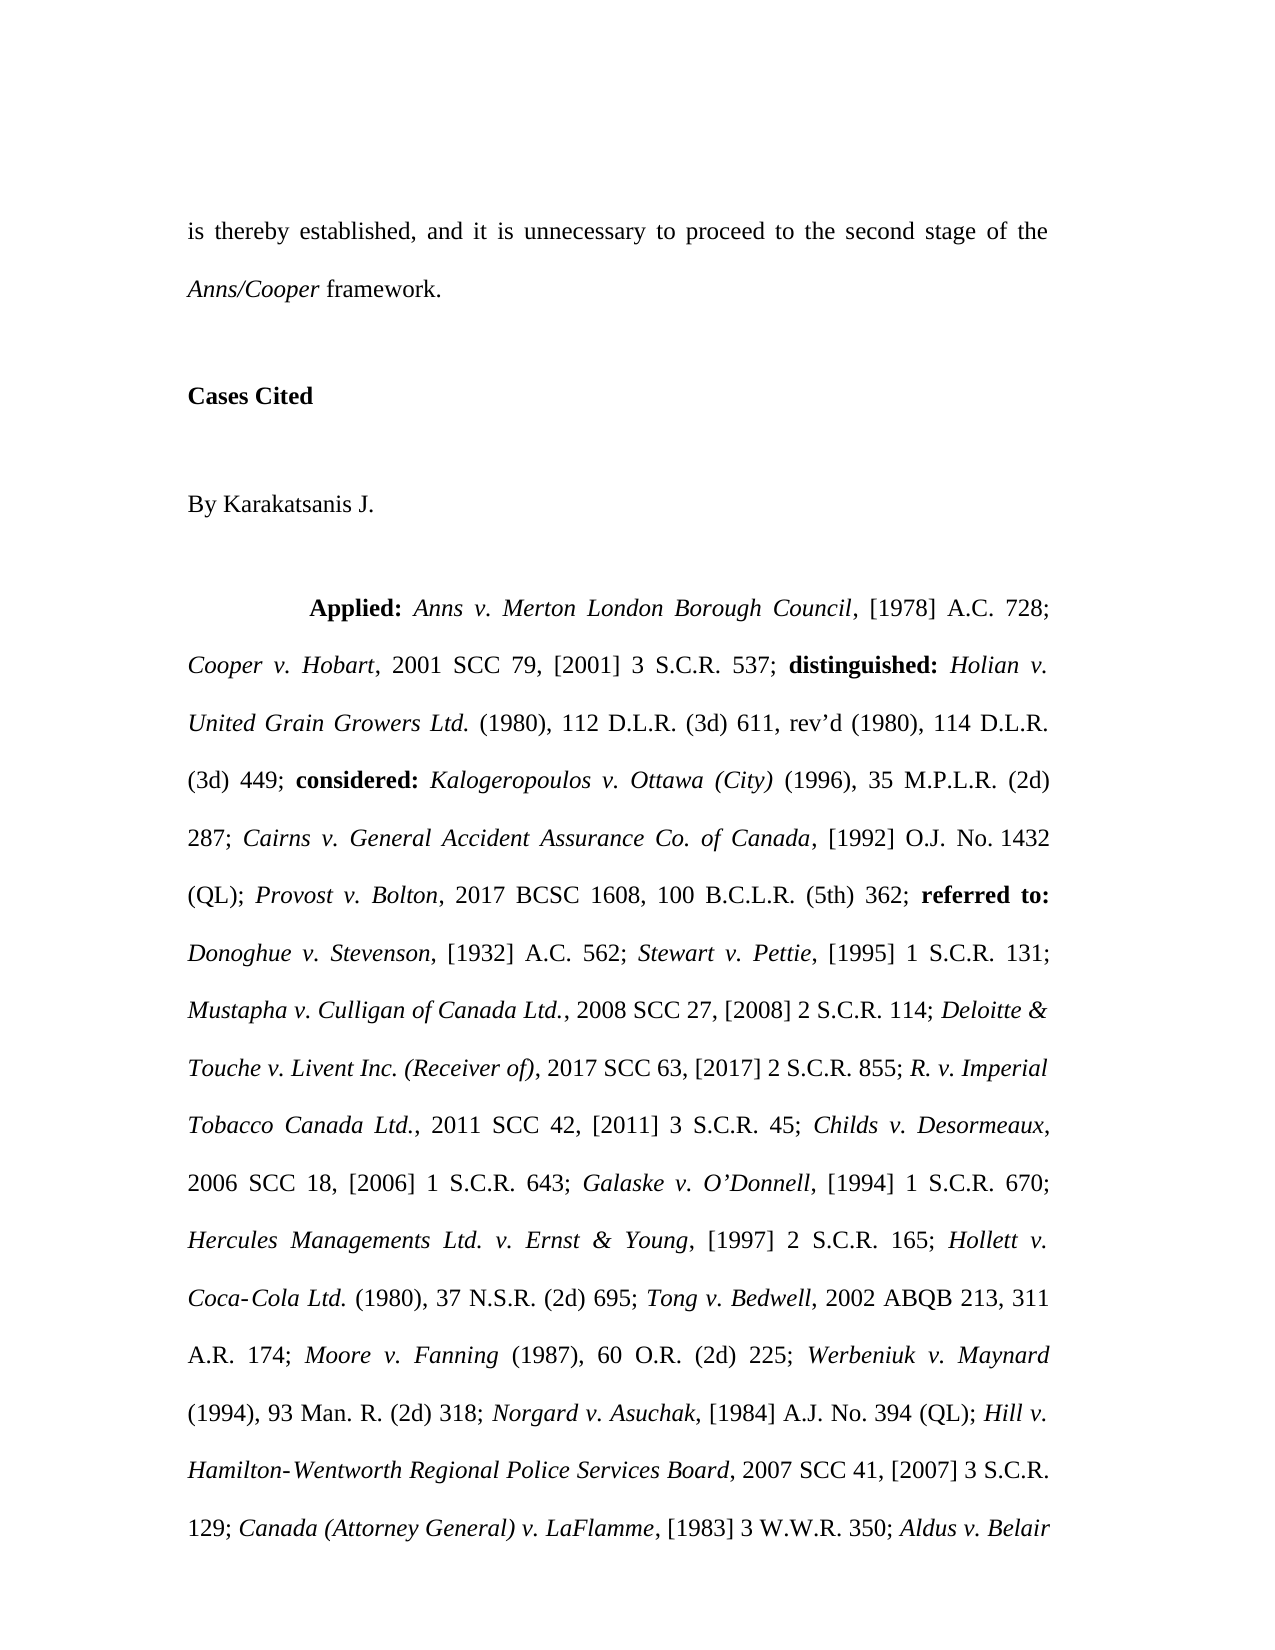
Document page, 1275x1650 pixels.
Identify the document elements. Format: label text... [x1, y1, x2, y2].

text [187, 593, 1050, 1541]
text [187, 216, 1050, 303]
text By Karakatsanis J. [187, 489, 1050, 518]
text Cases Cited [187, 381, 1050, 410]
